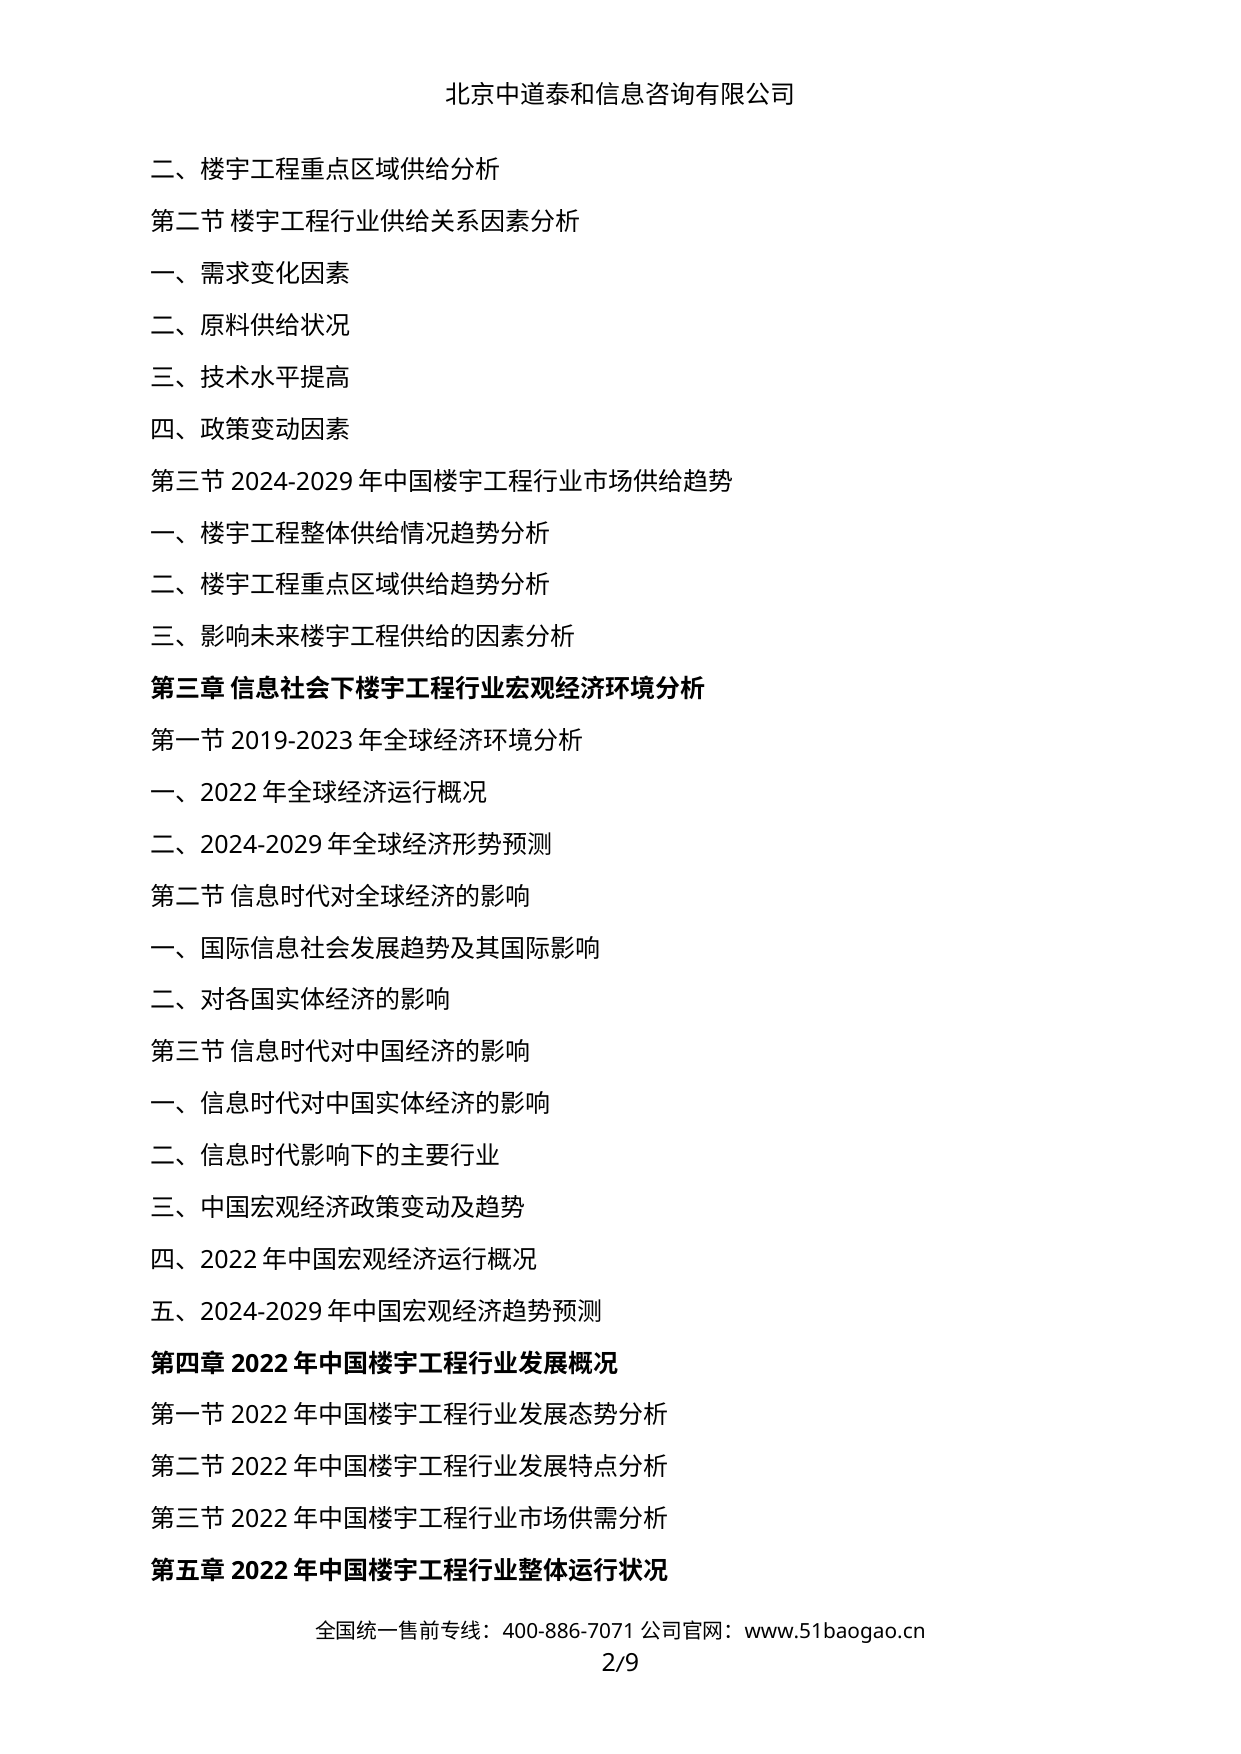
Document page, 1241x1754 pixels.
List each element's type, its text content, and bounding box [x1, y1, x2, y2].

text 第三章 信息社会下楼宇工程行业宏观经济环境分析 [150, 669, 1090, 705]
text 三、中国宏观经济政策变动及趋势 [150, 1187, 1090, 1224]
text 第二节 信息时代对全球经济的影响 [150, 876, 1090, 912]
text 二、对各国实体经济的影响 [150, 980, 1090, 1016]
text 第五章 2022年中国楼宇工程行业整体运行状况 [150, 1551, 1090, 1587]
text 五、2024-2029年中国宏观经济趋势预测 [150, 1291, 1090, 1327]
text 第三节 信息时代对中国经济的影响 [150, 1032, 1090, 1068]
text 一、国际信息社会发展趋势及其国际影响 [150, 928, 1090, 964]
text 二、2024-2029年全球经济形势预测 [150, 824, 1090, 861]
text 第一节 2019-2023年全球经济环境分析 [150, 721, 1090, 757]
text 第二节 2022年中国楼宇工程行业发展特点分析 [150, 1447, 1090, 1483]
text 二、信息时代影响下的主要行业 [150, 1136, 1090, 1172]
text 二、原料供给状况 [150, 306, 1090, 342]
text 四、政策变动因素 [150, 409, 1090, 446]
text 一、楼宇工程整体供给情况趋势分析 [150, 513, 1090, 549]
text 四、2022年中国宏观经济运行概况 [150, 1239, 1090, 1276]
text 三、技术水平提高 [150, 357, 1090, 394]
text 第三节 2024-2029年中国楼宇工程行业市场供给趋势 [150, 461, 1090, 497]
text 一、信息时代对中国实体经济的影响 [150, 1084, 1090, 1120]
text 第三节 2022年中国楼宇工程行业市场供需分析 [150, 1499, 1090, 1535]
text 二、楼宇工程重点区域供给分析 [150, 150, 1090, 186]
text 一、需求变化因素 [150, 254, 1090, 290]
text 一、2022年全球经济运行概况 [150, 772, 1090, 809]
text 二、楼宇工程重点区域供给趋势分析 [150, 565, 1090, 601]
text 三、影响未来楼宇工程供给的因素分析 [150, 617, 1090, 653]
text 第二节 楼宇工程行业供给关系因素分析 [150, 202, 1090, 238]
text 第一节 2022年中国楼宇工程行业发展态势分析 [150, 1395, 1090, 1431]
text 第四章 2022年中国楼宇工程行业发展概况 [150, 1343, 1090, 1379]
